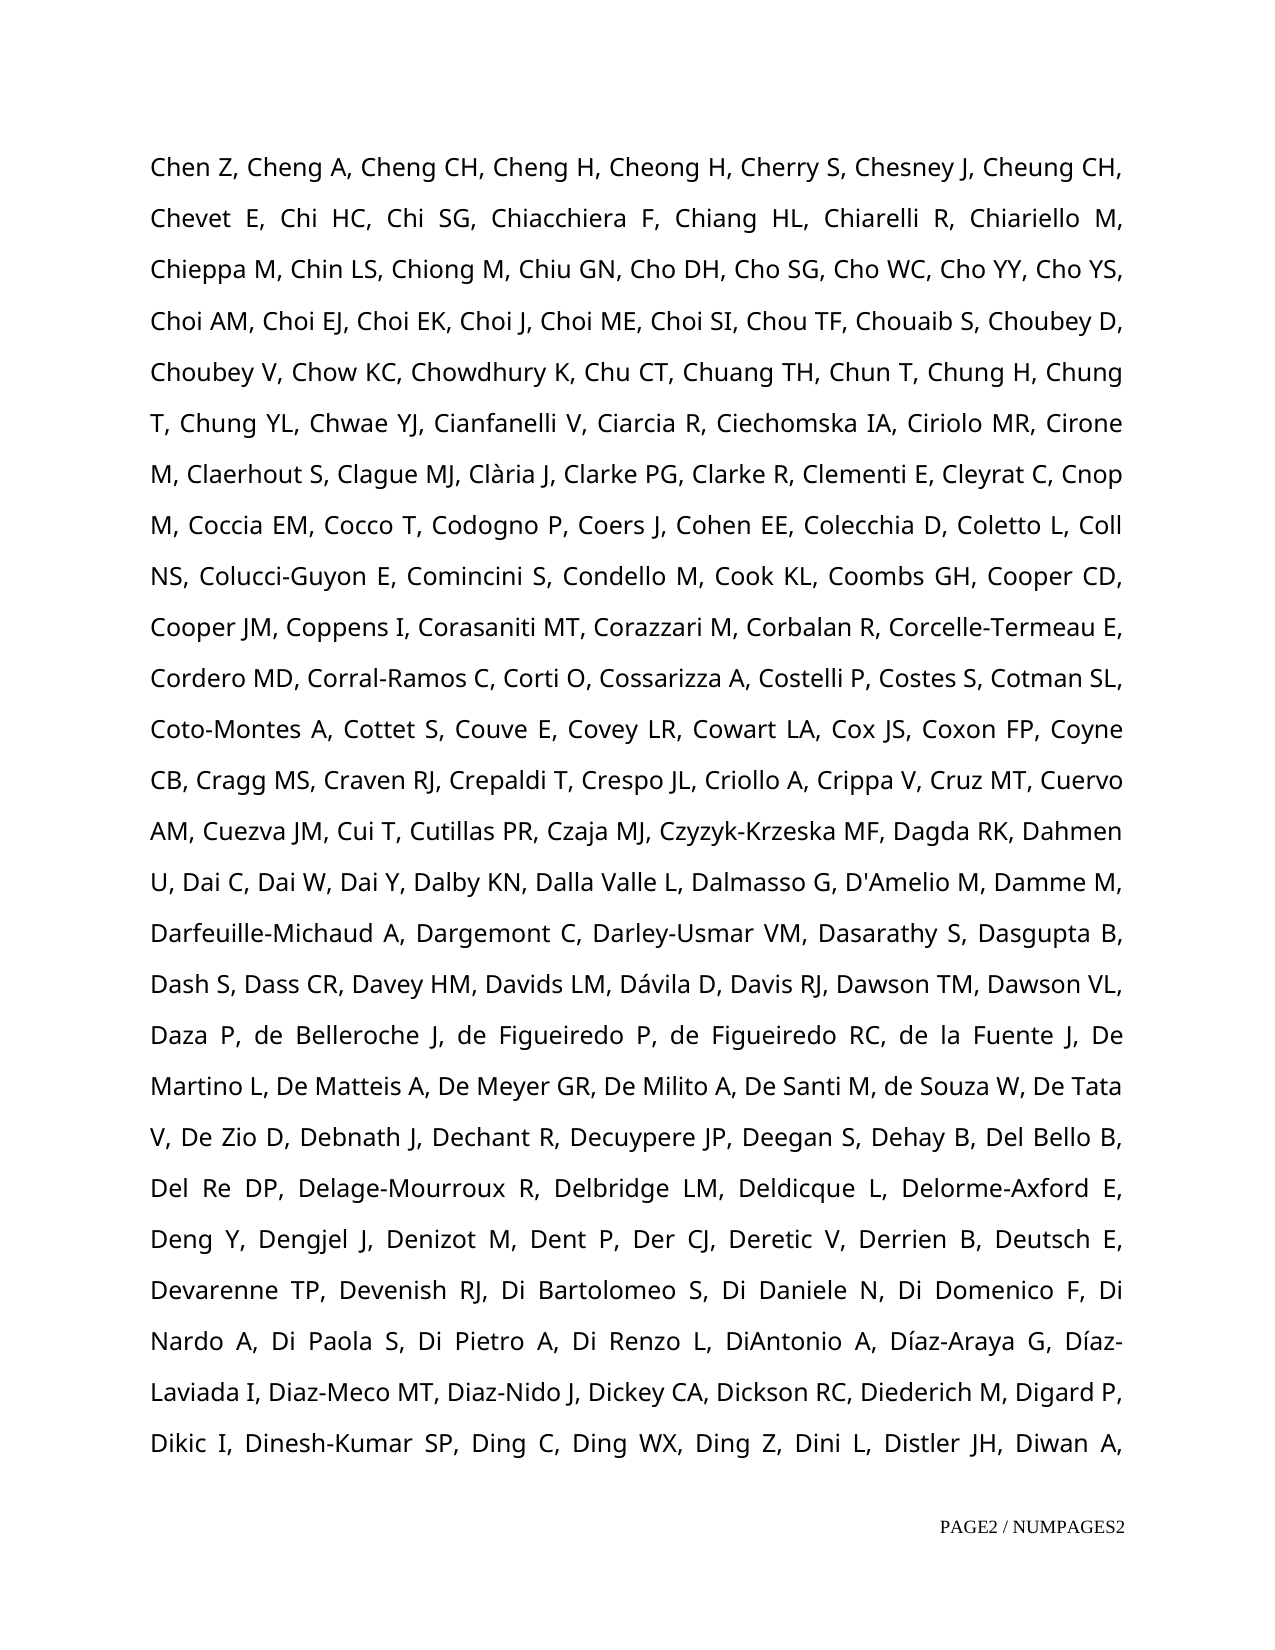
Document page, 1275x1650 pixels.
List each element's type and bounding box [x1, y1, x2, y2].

text [150, 150, 1125, 1460]
